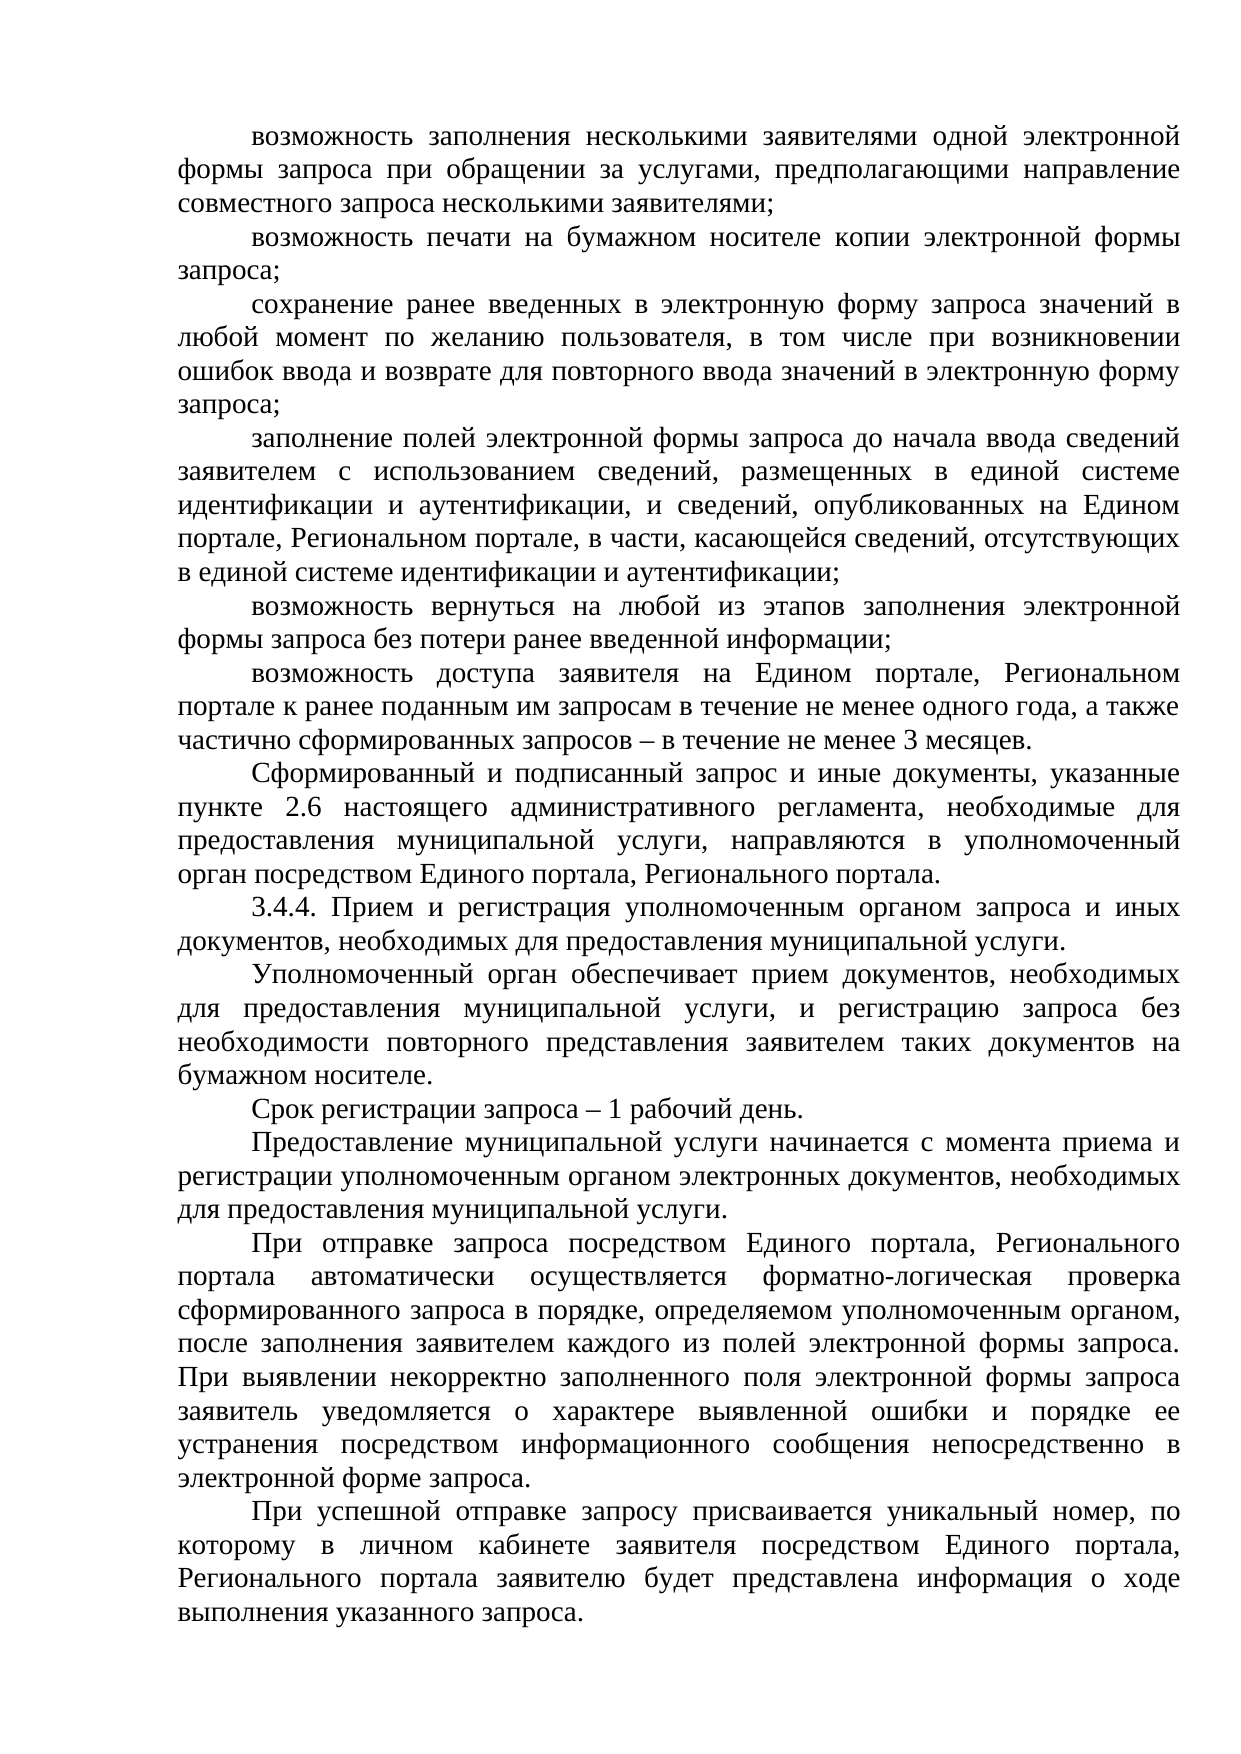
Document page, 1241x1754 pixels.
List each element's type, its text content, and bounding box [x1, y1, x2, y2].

text заполнение полей электронной формы запроса до начала ввода сведений заявителем с использованием сведений, размещенных в единой системе идентификации и аутентификации, и сведений, опубликованных на Едином портале, Региональном портале, в части, касающейся сведений, отсутствующих в единой системе идентификации и аутентификации; [177, 420, 1181, 588]
text Уполномоченный орган обеспечивает прием документов, необходимых для предоставления муниципальной услуги, и регистрацию запроса без необходимости повторного представления заявителем таких документов на бумажном носителе. [177, 957, 1181, 1091]
text 3.4.4. Прием и регистрация уполномоченным органом запроса и иных документов, необходимых для предоставления муниципальной услуги. [177, 889, 1181, 957]
text сохранение ранее введенных в электронную форму запроса значений в любой момент по желанию пользователя, в том числе при возникновении ошибок ввода и возврате для повторного ввода значений в электронную форму запроса; [177, 286, 1181, 420]
text возможность заполнения несколькими заявителями одной электронной формы запроса при обращении за услугами, предполагающими направление совместного запроса несколькими заявителями; [177, 118, 1181, 219]
text Срок регистрации запроса – 1 рабочий день. [177, 1091, 1181, 1124]
text возможность доступа заявителя на Едином портале, Региональном портале к ранее поданным им запросам в течение не менее одного года, а также частично сформированных запросов – в течение не менее 3 месяцев. [177, 655, 1181, 755]
text Предоставление муниципальной услуги начинается с момента приема и регистрации уполномоченным органом электронных документов, необходимых для предоставления муниципальной услуги. [177, 1124, 1181, 1225]
text возможность печати на бумажном носителе копии электронной формы запроса; [177, 219, 1181, 286]
text возможность вернуться на любой из этапов заполнения электронной формы запроса без потери ранее введенной информации; [177, 588, 1181, 655]
text При успешной отправке запросу присваивается уникальный номер, по которому в личном кабинете заявителя посредством Единого портала, Регионального портала заявителю будет представлена информация о ходе выполнения указанного запроса. [177, 1493, 1181, 1627]
text При отправке запроса посредством Единого портала, Регионального портала автоматически осуществляется форматно-логическая проверка сформированного запроса в порядке, определяемом уполномоченным органом, после заполнения заявителем каждого из полей электронной формы запроса. При выявлении некорректно заполненного поля электронной формы запроса заявитель уведомляется о характере выявленной ошибки и порядке ее устранения посредством информационного сообщения непосредственно в электронной форме запроса. [177, 1225, 1181, 1493]
text Сформированный и подписанный запрос и иные документы, указанные пункте 2.6 настоящего административного регламента, необходимые для предоставления муниципальной услуги, направляются в уполномоченный орган посредством Единого портала, Регионального портала. [177, 755, 1181, 889]
